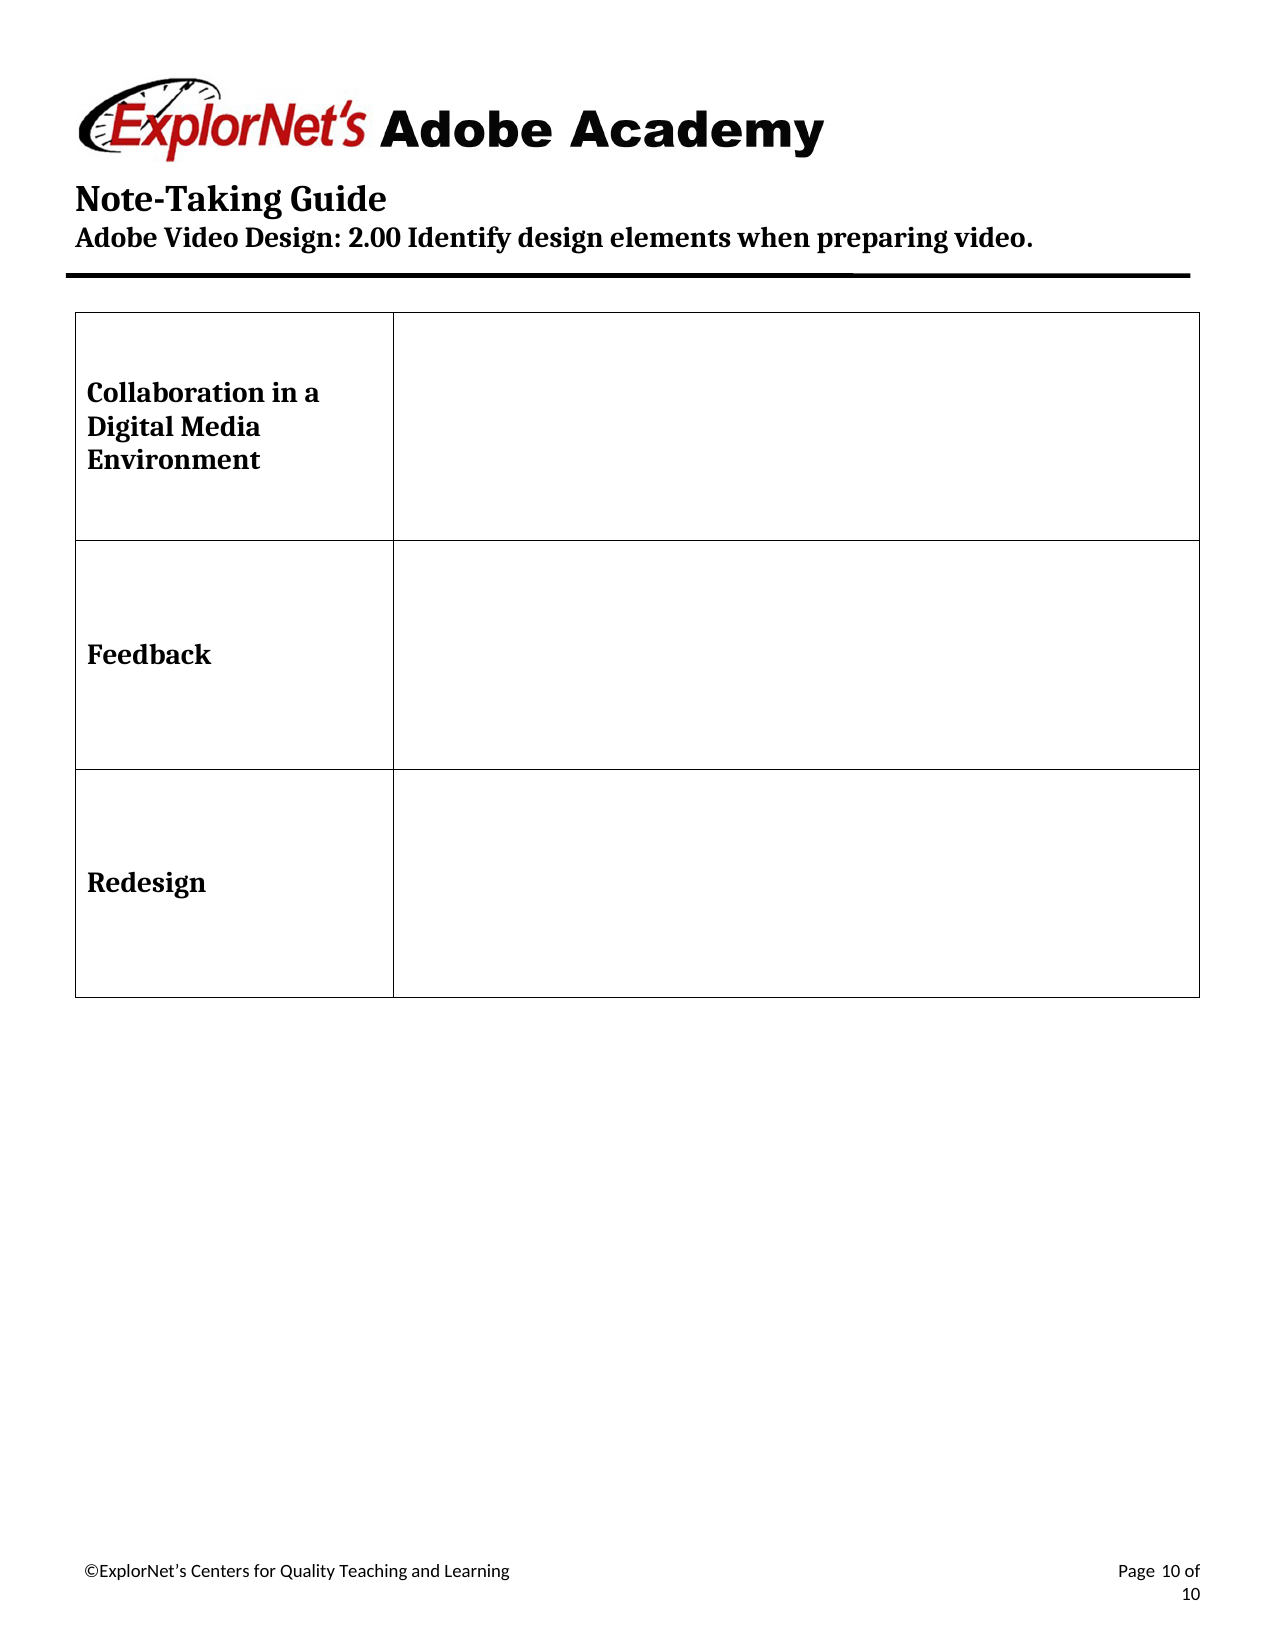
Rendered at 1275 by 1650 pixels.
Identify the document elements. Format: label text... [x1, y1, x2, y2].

table_cell Redesign [76, 770, 393, 997]
picture [75, 75, 890, 178]
table_cell [394, 770, 1199, 997]
table_cell [394, 541, 1199, 769]
table_cell Feedback [76, 541, 393, 769]
table_cell Collaboration in a Digital Media Environment [76, 313, 393, 540]
table_cell [394, 313, 1199, 540]
